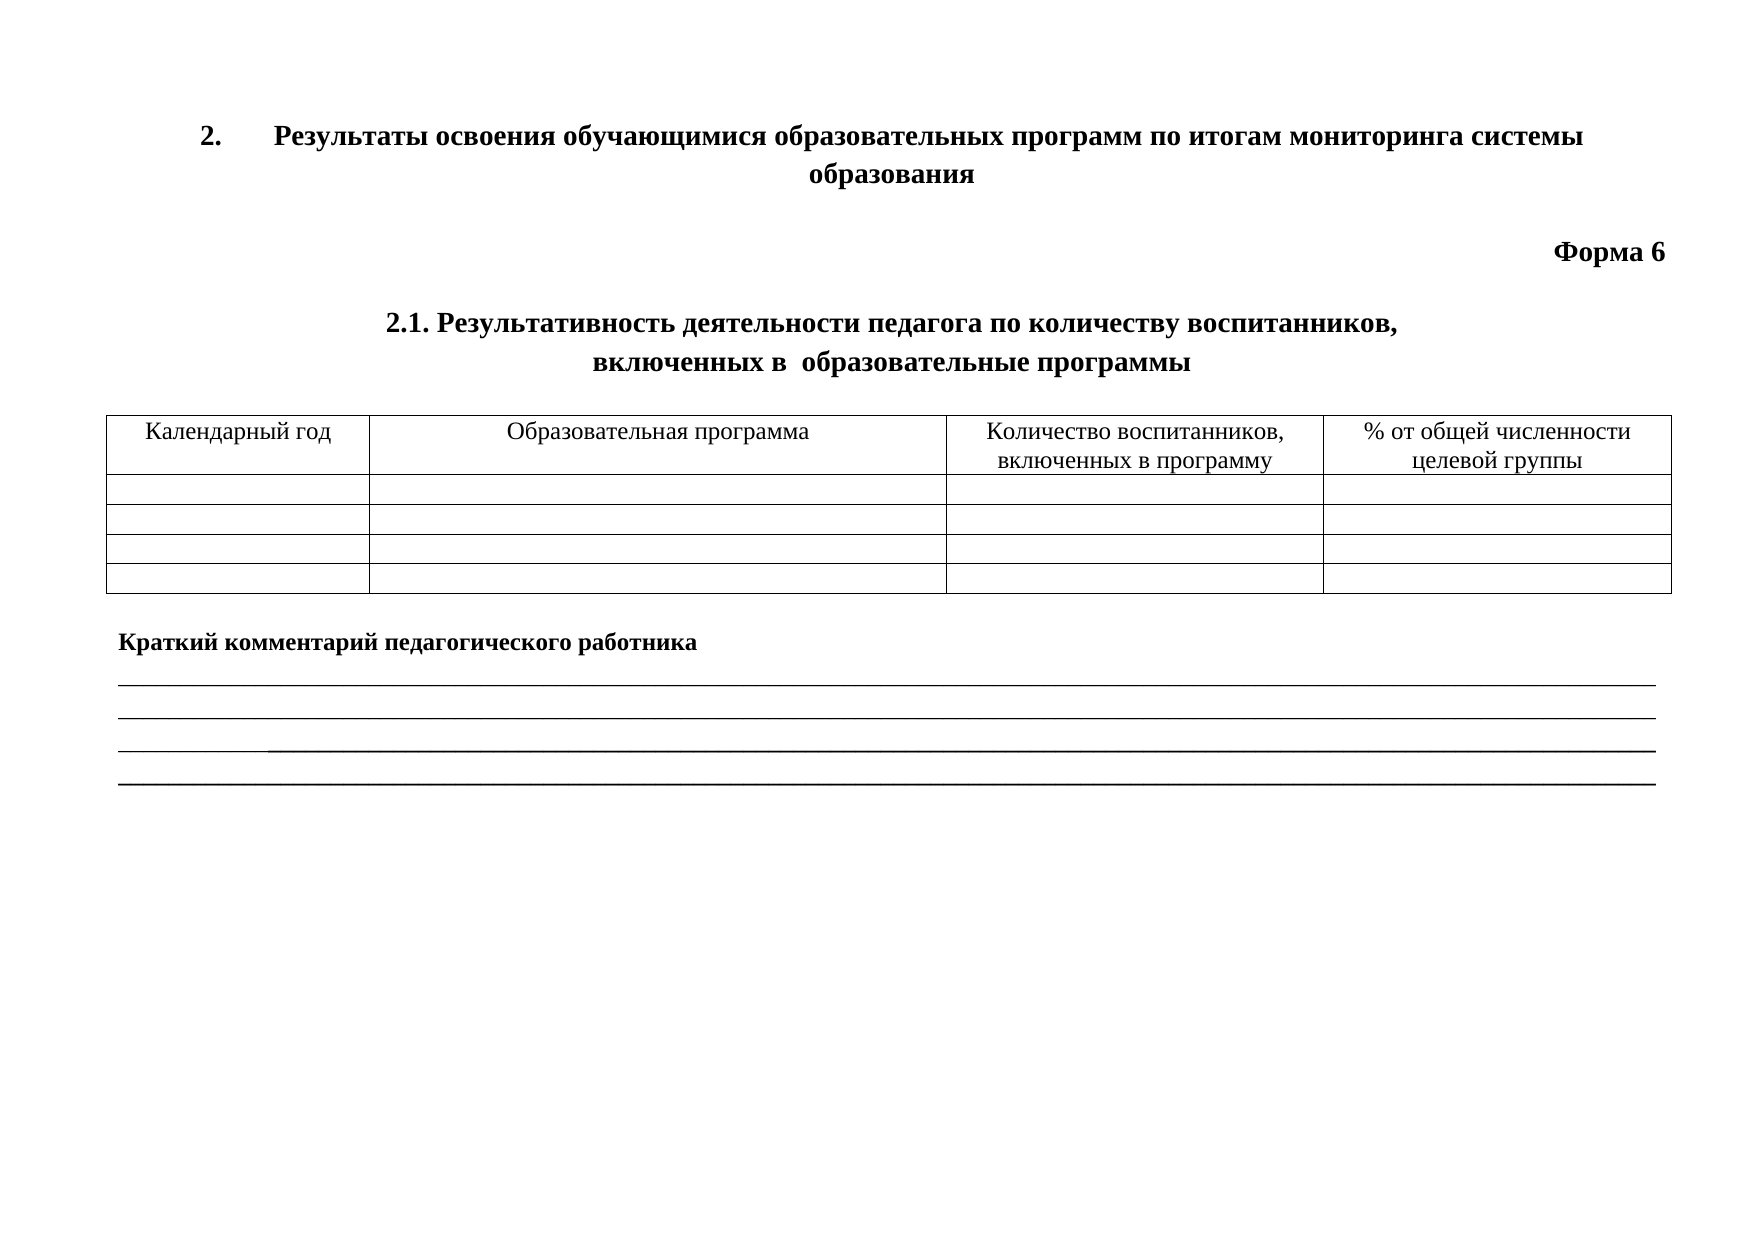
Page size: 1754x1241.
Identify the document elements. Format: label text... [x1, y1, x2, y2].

list Краткий комментарий педагогического работника ____________________________________________________________________________________________________________________________________________________________________________________________________________________________________________________________________________________________________________________________________________________________________________________________________________________________________________________________________________________________________________ [118, 627, 1665, 788]
table_cell [107, 564, 369, 593]
list 2.1. Результативность деятельности педагога по количеству воспитанников, [118, 305, 1665, 339]
table_cell [947, 564, 1323, 593]
table_header Количество воспитанников, включенных в программу [947, 416, 1323, 474]
table_cell [1324, 475, 1671, 504]
table_cell [947, 505, 1323, 533]
table_cell [1324, 535, 1671, 563]
table_cell [370, 505, 946, 533]
table_cell [1324, 505, 1671, 533]
list Форма 6 [118, 234, 1665, 267]
table_cell [107, 505, 369, 533]
table_header Образовательная программа [370, 416, 946, 474]
table_cell [1324, 564, 1671, 593]
table_header % от общей численности целевой группы [1324, 416, 1671, 474]
table_cell [107, 535, 369, 563]
table_cell [947, 535, 1323, 563]
table_cell [370, 475, 946, 504]
table_header Календарный год [107, 416, 369, 474]
table_cell [947, 475, 1323, 504]
table_cell [370, 564, 946, 593]
list Результаты освоения обучающимися образовательных программ по итогам мониторинга системы образования [118, 118, 1665, 190]
table_cell [107, 475, 369, 504]
table_cell [370, 535, 946, 563]
list включенных в образовательные программы [118, 344, 1665, 377]
